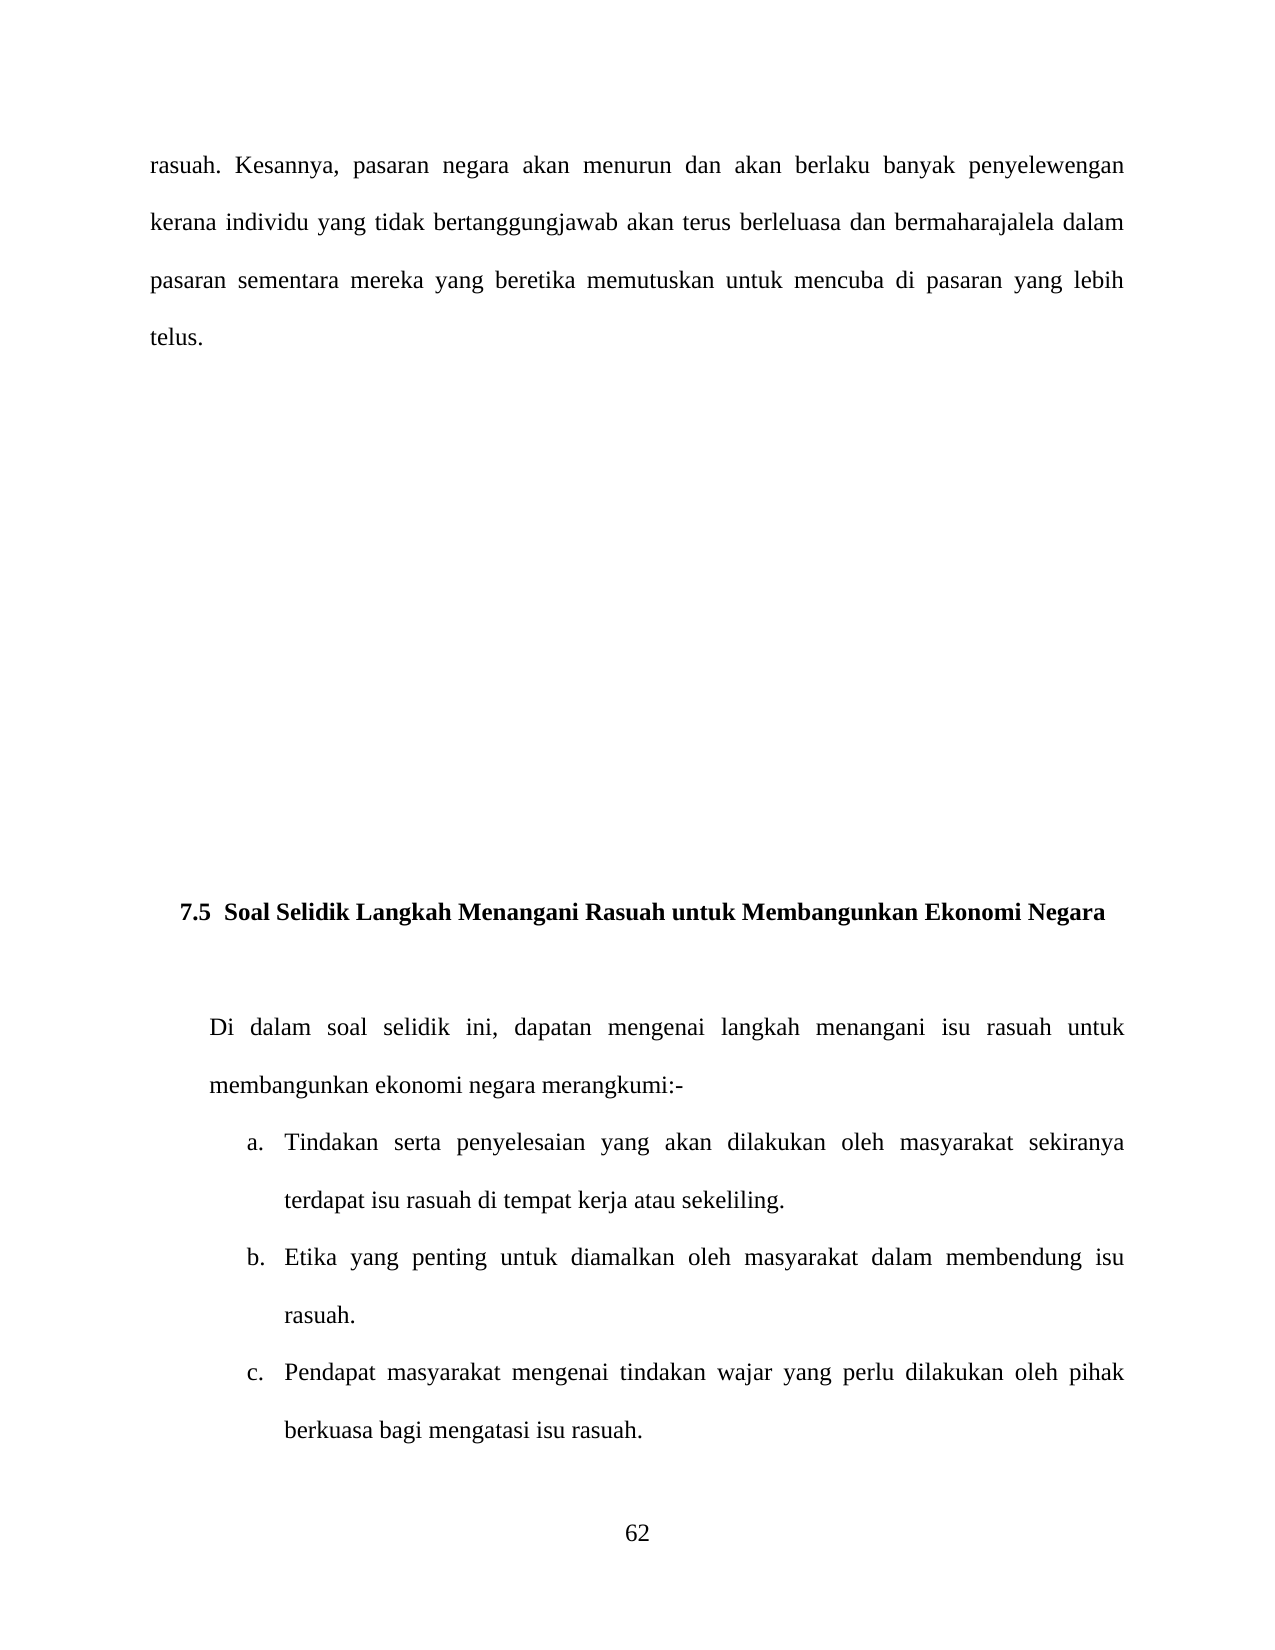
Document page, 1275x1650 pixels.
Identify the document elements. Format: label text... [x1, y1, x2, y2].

list Etika yang penting untuk diamalkan oleh masyarakat dalam membendung isu rasuah. [247, 1242, 1125, 1329]
list Tindakan serta penyelesaian yang akan dilakukan oleh masyarakat sekiranya terdapat isu rasuah di tempat kerja atau sekeliling. [247, 1127, 1125, 1214]
list Di dalam soal selidik ini, dapatan mengenai langkah menangani isu rasuah untuk membangunkan ekonomi negara merangkumi:- [209, 1012, 1125, 1099]
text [150, 150, 1125, 351]
list Soal Selidik Langkah Menangani Rasuah untuk Membangunkan Ekonomi Negara [179, 897, 1125, 926]
list Pendapat masyarakat mengenai tindakan wajar yang perlu dilakukan oleh pihak berkuasa bagi mengatasi isu rasuah. [247, 1357, 1125, 1444]
